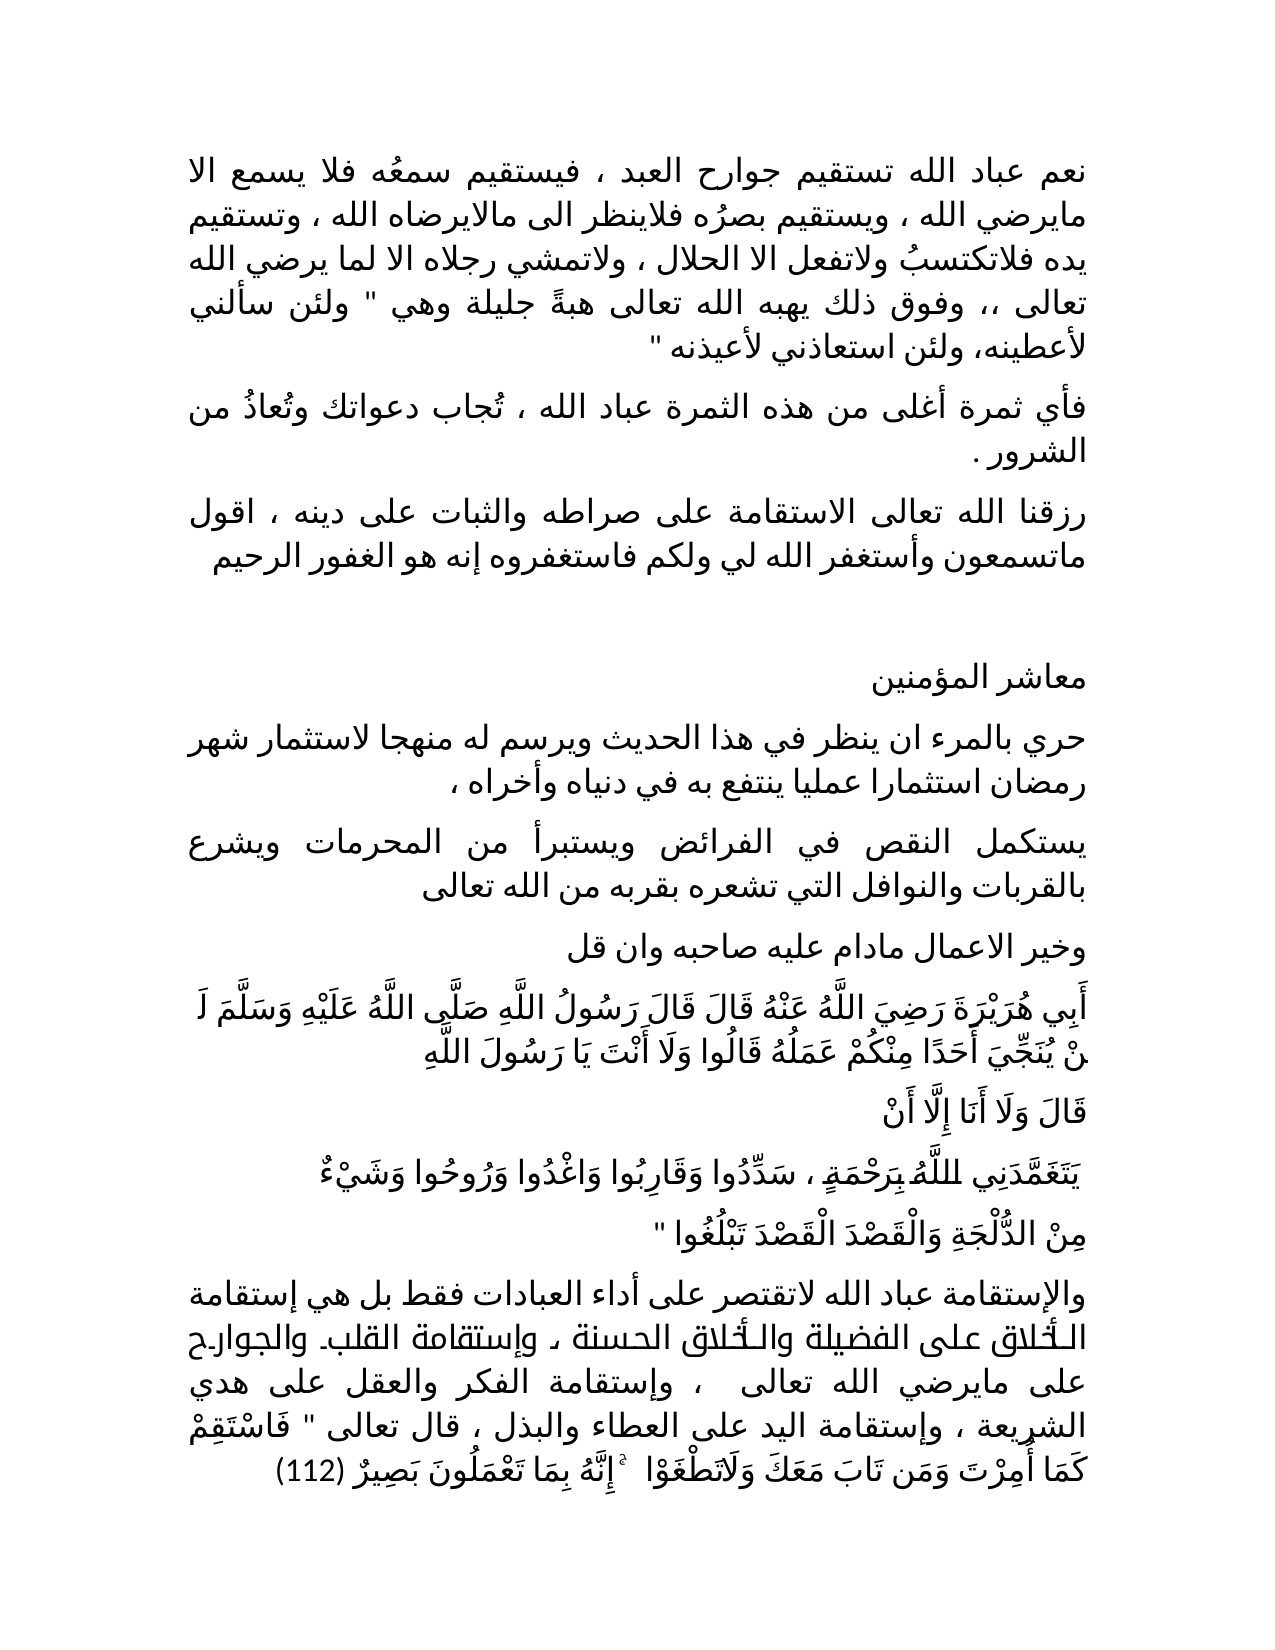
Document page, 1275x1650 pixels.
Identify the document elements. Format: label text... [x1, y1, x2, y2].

text مِنْ الدُّلْجَةِ وَالْقَصْدَ الْقَصْدَ تَبْلُغُوا " [187, 1212, 1087, 1253]
text وخير الاعمال مادام عليه صاحبه وان قل [187, 926, 1087, 967]
text معاشر المؤمنين [187, 656, 1087, 697]
text حري بالمرء ان ينظر في هذا الحديث ويرسم له منهجا لاستثمار شهر رمضان استثمارا عمليا ينتفع به في دنياه وأخراه ، [187, 717, 1087, 802]
text قَالَ وَلَا أَنَا إِلَّا أَنْ [187, 1091, 1087, 1132]
text رزقنا الله تعالى الاستقامة على صراطه والثبات على دينه ، اقول ماتسمعون وأستغفر الله لي ولكم فاستغفروه إنه هو الغفور الرحيم [187, 491, 1087, 576]
text نعم عباد الله تستقيم جوارح العبد ، فيستقيم سمعُه فلا يسمع الا مايرضي الله ، ويستقيم بصرُه فلاينظر الى مالايرضاه الله ، وتستقيم يده فلاتكتسبُ ولاتفعل الا الحلال ، ولاتمشي رجلاه الا لما يرضي الله تعالى ،، وفوق ذلك يهبه الله تعالى هبةً جليلة وهي " ولئن سألني لأعطينه، ولئن استعاذني لأعيذنه " [187, 150, 1087, 367]
text فأي ثمرة أغلى من هذه الثمرة عباد الله ، تُجاب دعواتك وتُعاذُ من الشرور . [187, 386, 1087, 471]
text يَتَغَمَّدَنِي اللَّهُ بِرَحْمَةٍ ، سَدِّدُوا وَقَارِبُوا وَاغْدُوا وَرُوحُوا وَشَيْءٌ [187, 1152, 1087, 1193]
text أَبِي هُرَيْرَةَ رَضِيَ اللَّهُ عَنْهُ قَالَ قَالَ رَسُولُ اللَّهِ صَلَّى اللَّهُ عَلَيْهِ وَسَلَّمَ لَنْ يُنَجِّيَ أَحَدًا مِنْكُمْ عَمَلُهُ قَالُوا وَلَا أَنْتَ يَا رَسُولَ اللَّهِ [187, 987, 1087, 1071]
text والإستقامة عباد الله لاتقتصر على أداء العبادات فقط بل هي إستقامة الأخلاق على الفضيلة والأخلاق الحسنة ، وإستقامة القلب والجوارح على مايرضي الله تعالى ، وإستقامة الفكر والعقل على هدي الشريعة ، وإستقامة اليد على العطاء والبذل ، قال تعالى " فَاسْتَقِمْ كَمَا أُمِرْتَ وَمَن تَابَ مَعَكَ وَلَا تَطْغَوْا ۚ إِنَّهُ بِمَا تَعْمَلُونَ بَصِيرٌ (112) [187, 1273, 1087, 1490]
text يستكمل النقص في الفرائض ويستبرأ من المحرمات ويشرع بالقربات والنوافل التي تشعره بقربه من الله تعالى [187, 821, 1087, 906]
